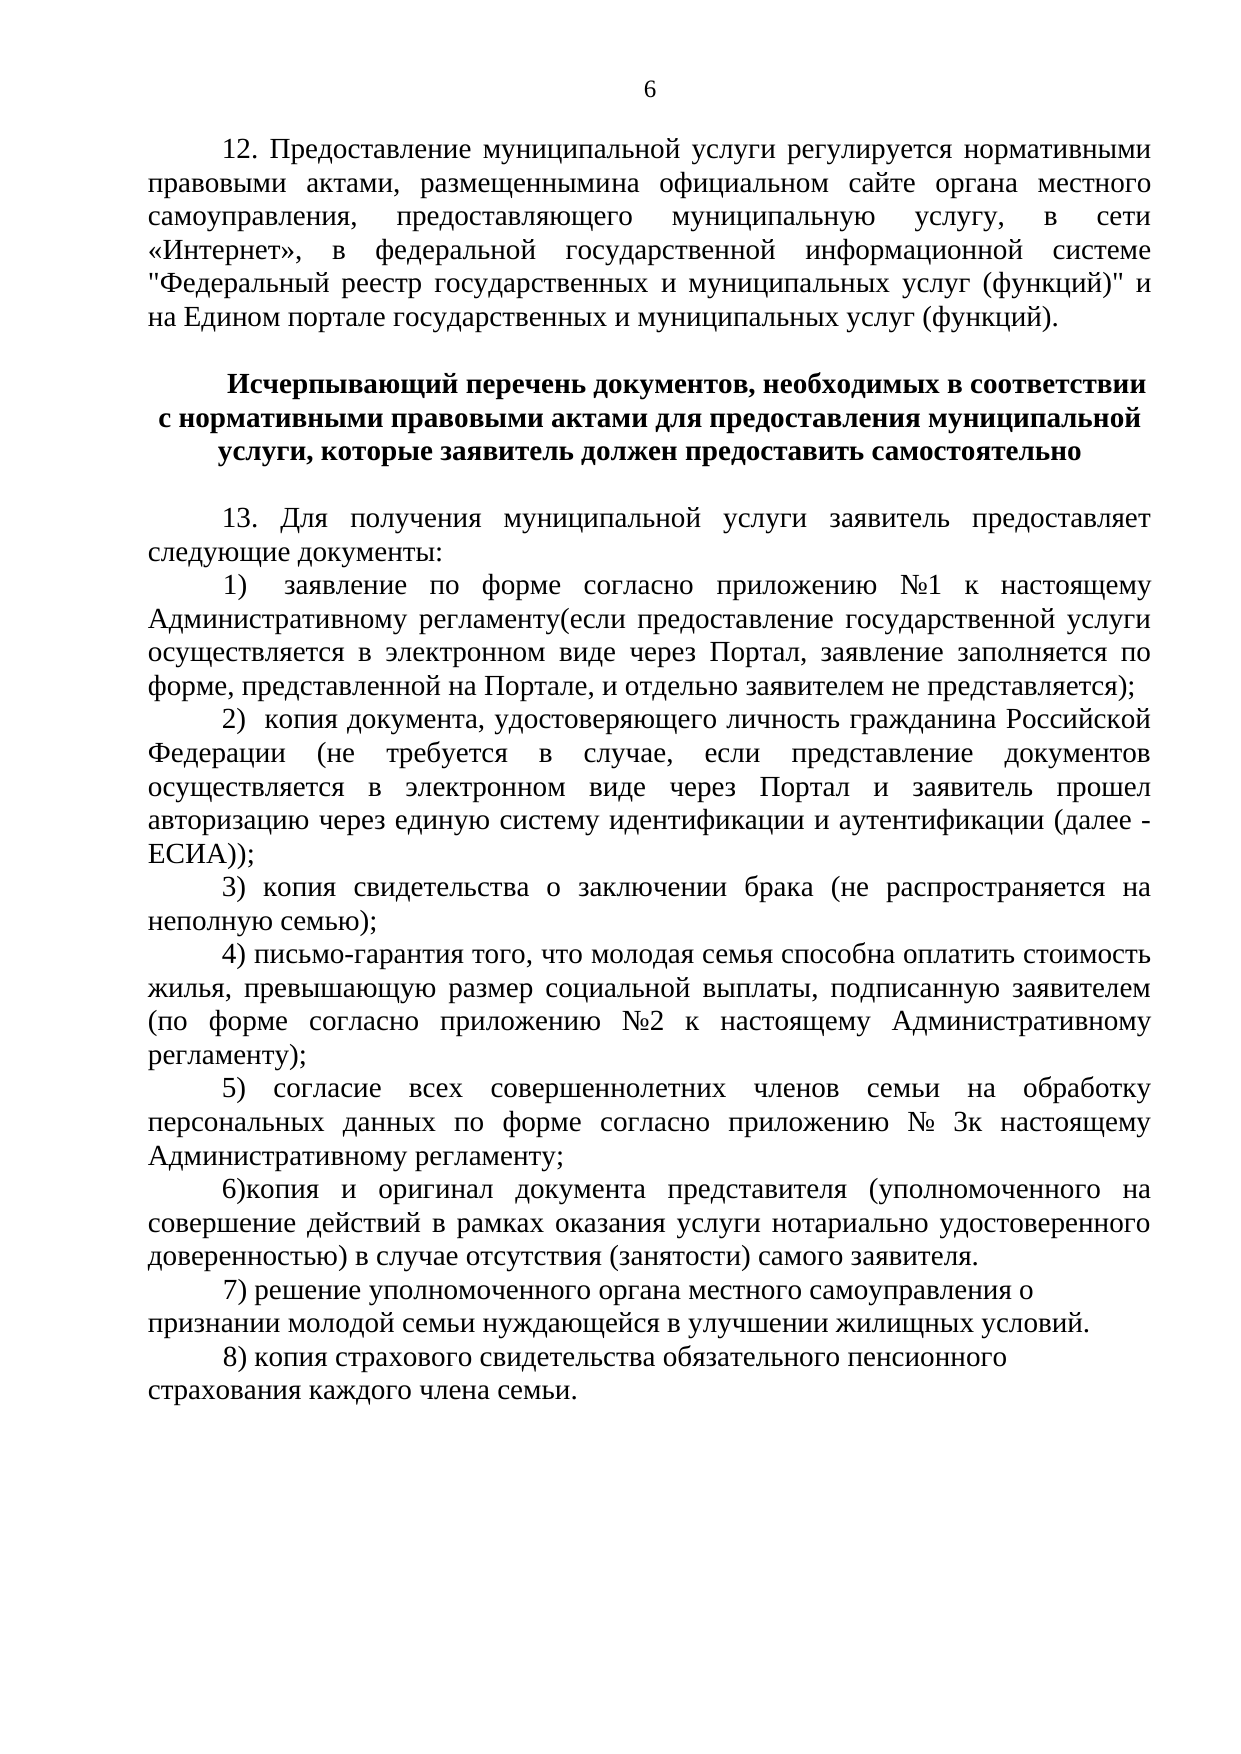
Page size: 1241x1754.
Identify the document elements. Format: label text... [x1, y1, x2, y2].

text 4) письмо-гарантия того, что молодая семья способна оплатить стоимость жилья, превышающую размер социальной выплаты, подписанную заявителем (по форме согласно приложению №2 к настоящему Административному регламенту); [148, 936, 1152, 1071]
text 2) копия документа, удостоверяющего личность гражданина Российской Федерации (не требуется в случае, если представление документов осуществляется в электронном виде через Портал и заявитель прошел авторизацию через единую систему идентификации и аутентификации (далее - ЕСИА)); [148, 702, 1152, 869]
text 13. Для получения муниципальной услуги заявитель предоставляет следующие документы: [148, 500, 1152, 567]
text 3) копия свидетельства о заключении брака (не распространяется на неполную семью); [148, 869, 1152, 936]
text Исчерпывающий перечень документов, необходимых в соответствии с нормативными правовыми актами для предоставления муниципальной услуги, которые заявитель должен предоставить самостоятельно [148, 366, 1152, 467]
text 7) решение уполномоченного органа местного самоуправления о признании молодой семьи нуждающейся в улучшении жилищных условий. [148, 1272, 1152, 1339]
text 6)копия и оригинал документа представителя (уполномоченного на совершение действий в рамках оказания услуги нотариально удостоверенного доверенностью) в случае отсутствия (занятости) самого заявителя. [148, 1171, 1152, 1272]
text 5) согласие всех совершеннолетних членов семьи на обработку персональных данных по форме согласно приложению № 3к настоящему Административному регламенту; [148, 1071, 1152, 1171]
text 8) копия страхового свидетельства обязательного пенсионного страхования каждого члена семьи. [148, 1339, 1152, 1406]
text 12. Предоставление муниципальной услуги регулируется нормативными правовыми актами, размещеннымина официальном сайте органа местного самоуправления, предоставляющего муниципальную услугу, в сети «Интернет», в федеральной государственной информационной системе "Федеральный реестр государственных и муниципальных услуг (функций)" и на Едином портале государственных и муниципальных услуг (функций). [148, 131, 1152, 333]
text 1).. заявление по форме согласно приложению №1 к настоящему Административному регламенту(если предоставление государственной услуги осуществляется в электронном виде через Портал, заявление заполняется по форме, представленной на Портале, и отдельно заявителем не представляется); [148, 567, 1152, 702]
